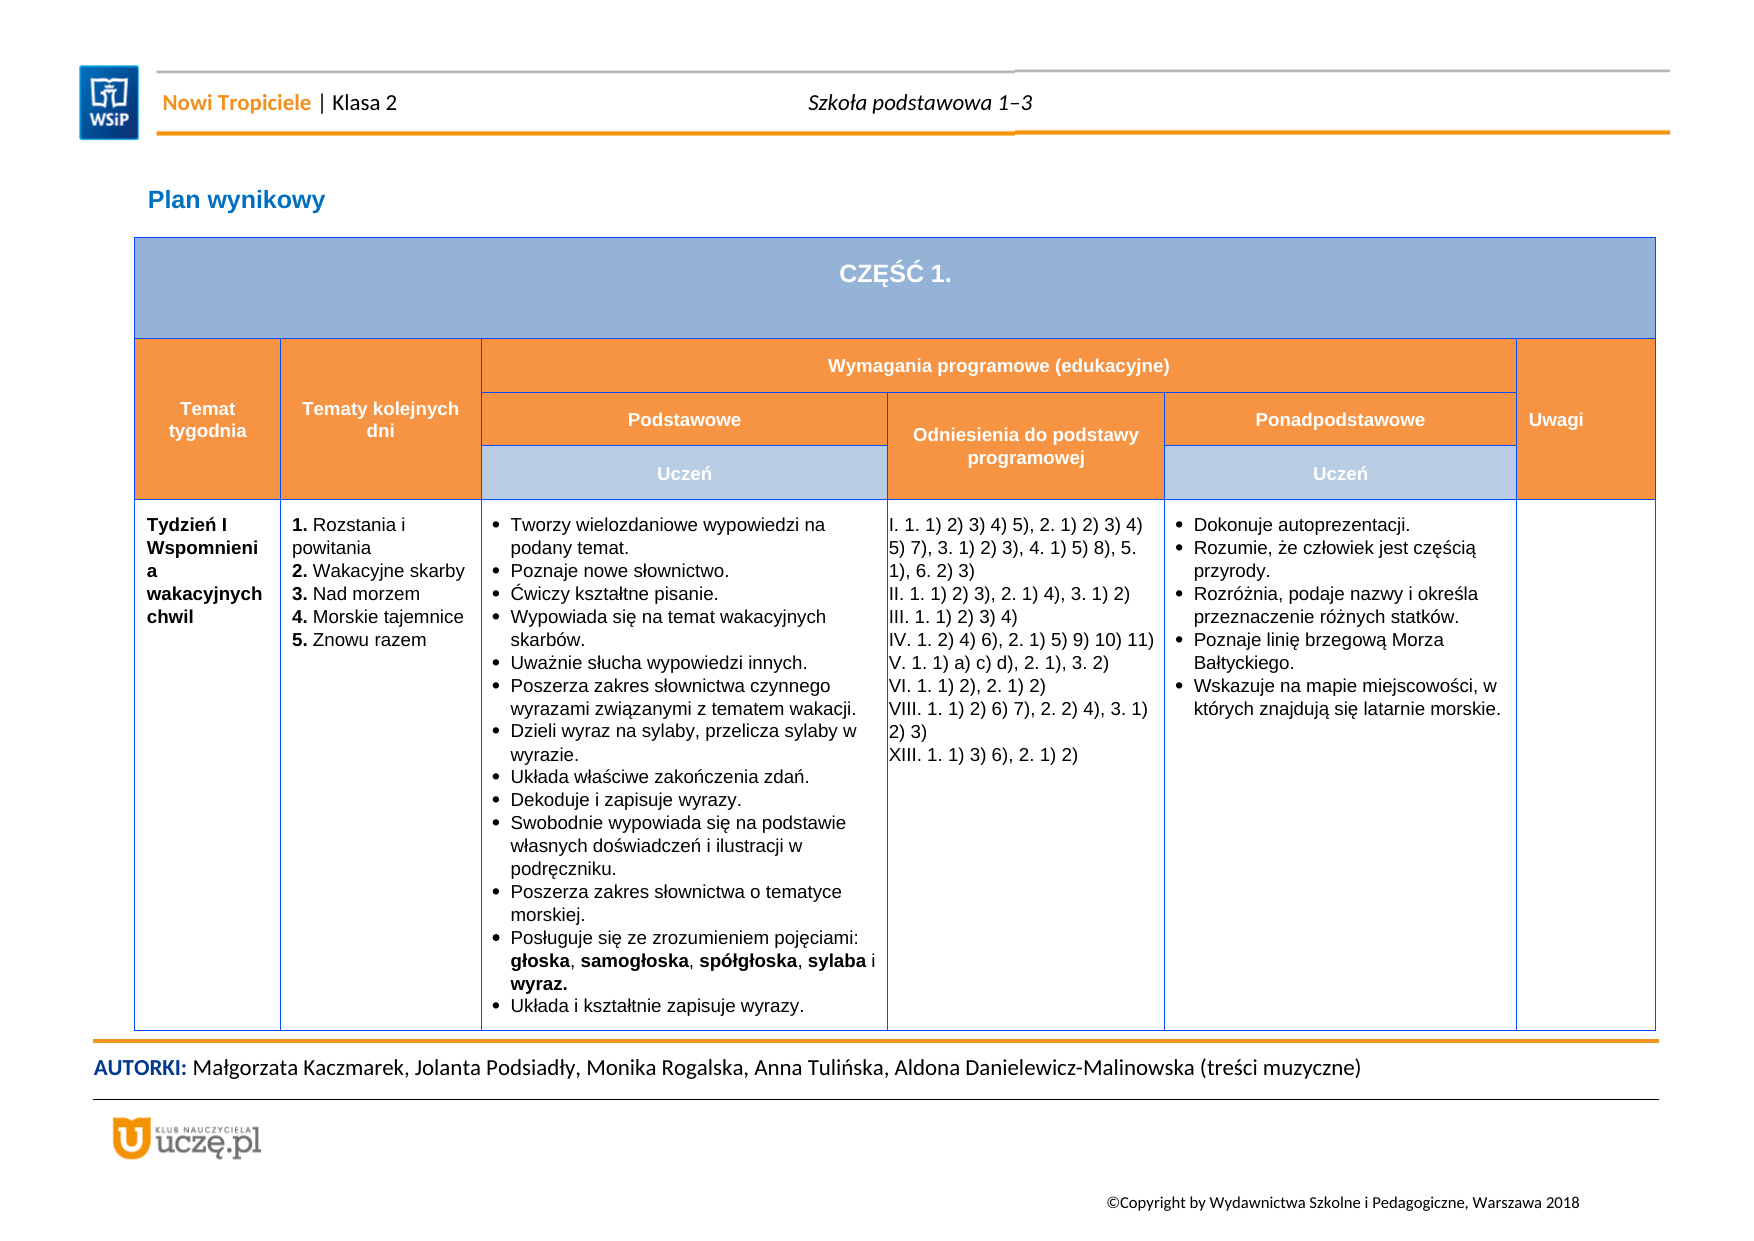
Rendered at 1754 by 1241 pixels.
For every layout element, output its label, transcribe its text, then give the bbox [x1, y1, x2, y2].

table_cell Uwagi [1517, 339, 1655, 499]
table_cell Tematy kolejnych dni [281, 339, 481, 499]
table_cell 1. Rozstania i powitania 2. Wakacyjne skarby 3. Nad morzem 4. Morskie tajemnice 5. Znowu razem [281, 500, 481, 1030]
picture [0, 6, 1671, 164]
table_cell Podstawowe [482, 393, 887, 445]
text Plan wynikowy [148, 185, 1668, 214]
table_header CZĘŚĆ 1. [135, 238, 1655, 338]
table_cell Temat tygodnia [135, 339, 280, 499]
table_cell [1517, 500, 1655, 1030]
table_cell Uczeń [1165, 446, 1516, 499]
table_cell Uczeń [482, 446, 887, 499]
picture [23, 1109, 302, 1208]
table_cell Wymagania programowe (edukacyjne) [482, 339, 1516, 392]
table_cell Ponadpodstawowe [1165, 393, 1516, 445]
table_cell Odniesienia do podstawy programowej [888, 393, 1164, 499]
table_cell Tydzień I Wspomnienia wakacyjnych chwil [135, 500, 280, 1030]
